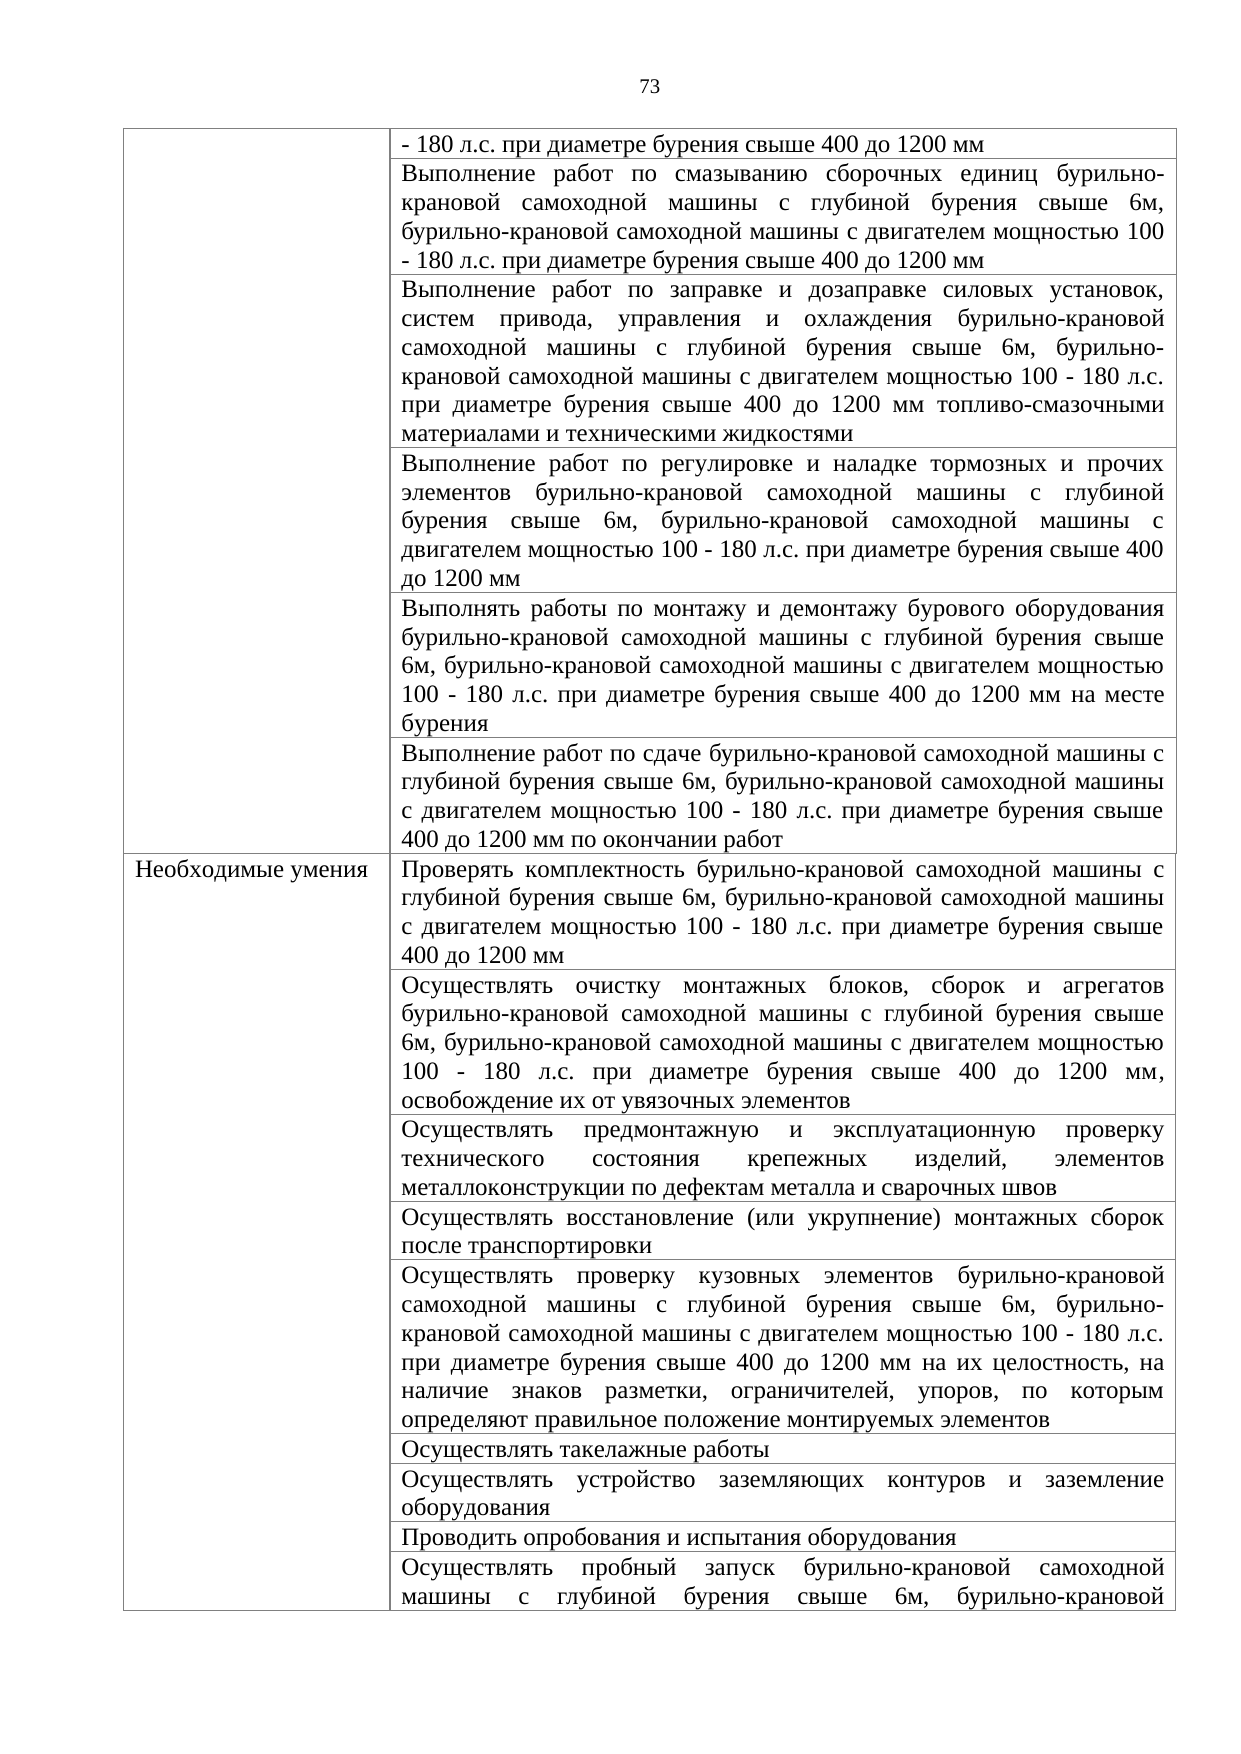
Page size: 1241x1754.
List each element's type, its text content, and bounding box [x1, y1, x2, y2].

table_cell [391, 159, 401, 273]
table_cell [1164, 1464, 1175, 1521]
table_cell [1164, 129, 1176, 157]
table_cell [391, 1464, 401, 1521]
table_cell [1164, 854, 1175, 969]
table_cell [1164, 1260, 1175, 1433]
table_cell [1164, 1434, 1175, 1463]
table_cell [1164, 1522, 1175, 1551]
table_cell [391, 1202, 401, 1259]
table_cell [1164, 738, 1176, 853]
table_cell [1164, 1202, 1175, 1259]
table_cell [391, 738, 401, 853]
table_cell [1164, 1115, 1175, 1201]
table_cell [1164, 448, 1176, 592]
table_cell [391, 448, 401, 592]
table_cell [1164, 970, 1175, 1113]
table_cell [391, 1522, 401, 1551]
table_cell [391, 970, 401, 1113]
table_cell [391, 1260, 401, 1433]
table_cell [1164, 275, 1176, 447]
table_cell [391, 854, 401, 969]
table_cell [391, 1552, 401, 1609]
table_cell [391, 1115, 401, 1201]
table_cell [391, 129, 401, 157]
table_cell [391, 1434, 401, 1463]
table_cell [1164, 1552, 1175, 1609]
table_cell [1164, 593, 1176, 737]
table_cell Необходимые умения [124, 854, 389, 1609]
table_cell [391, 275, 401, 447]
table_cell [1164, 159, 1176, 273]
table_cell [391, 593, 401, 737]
